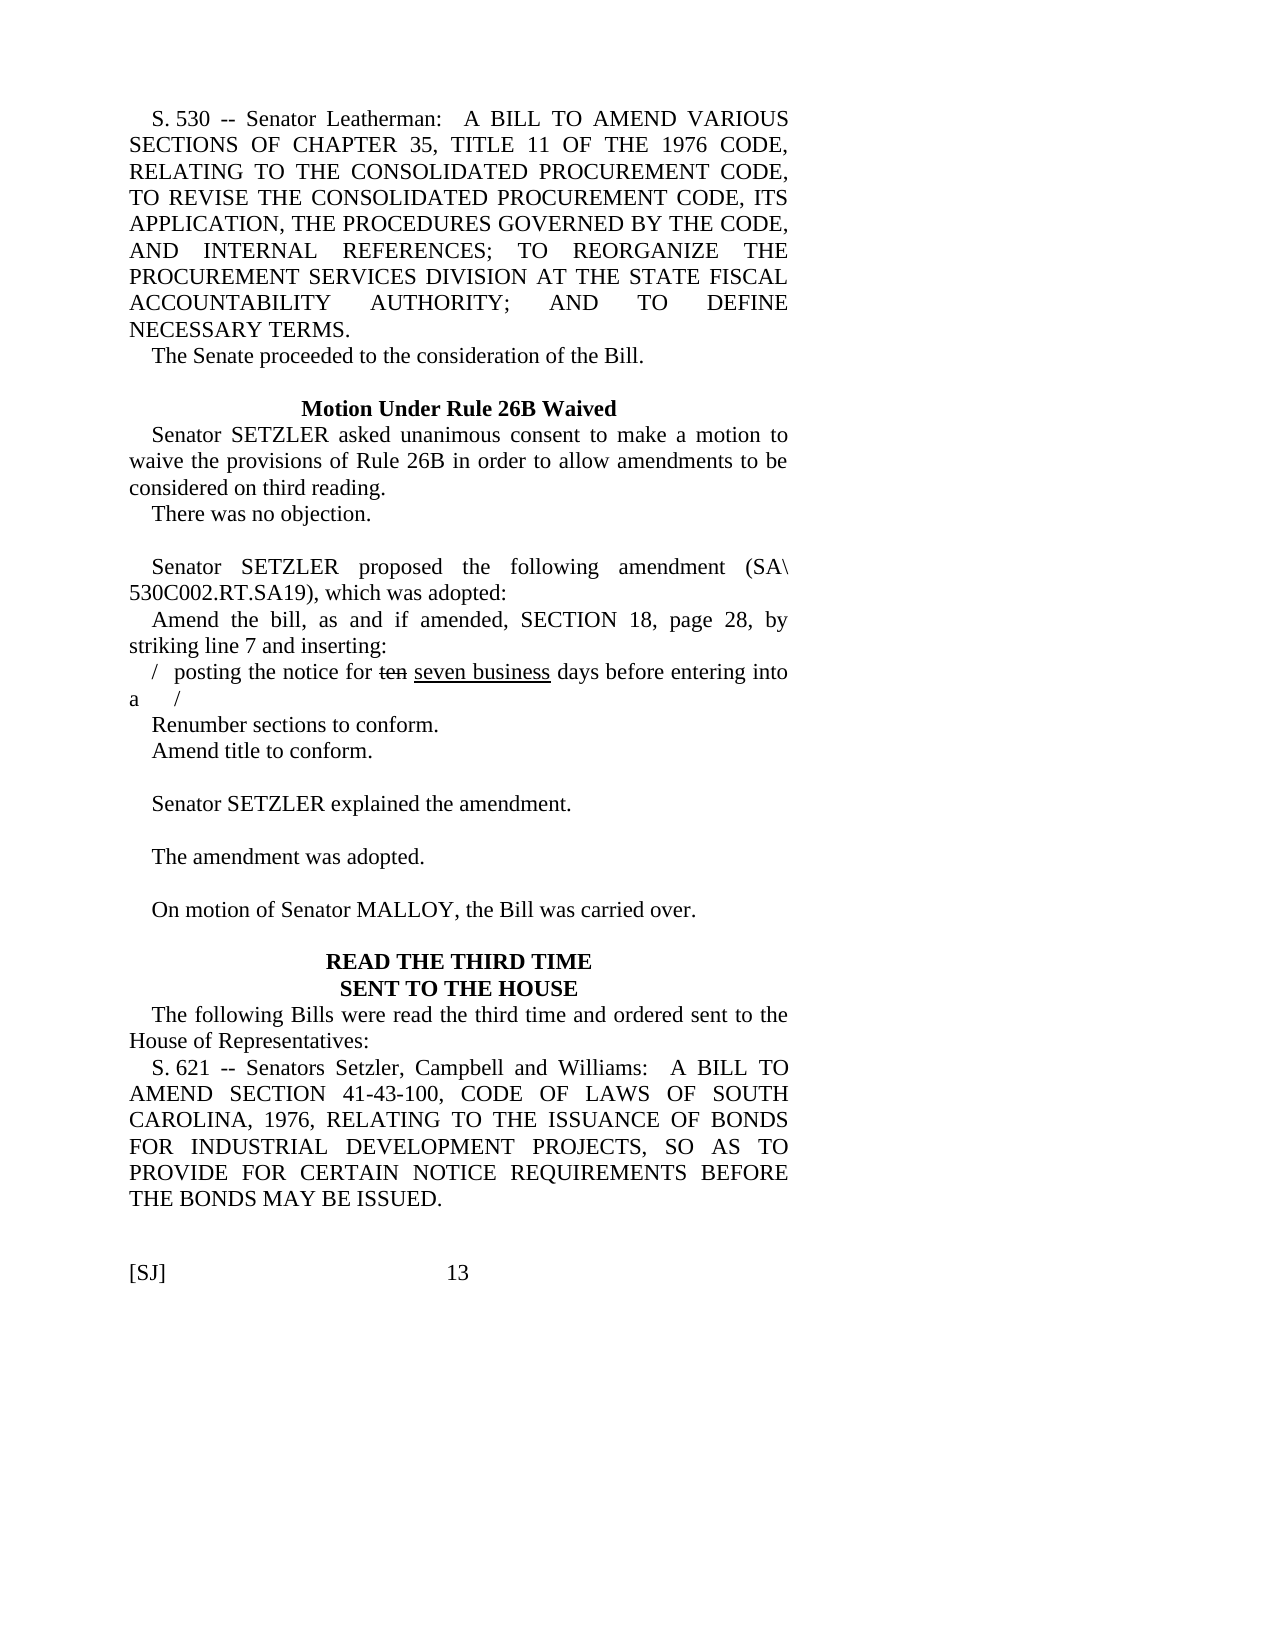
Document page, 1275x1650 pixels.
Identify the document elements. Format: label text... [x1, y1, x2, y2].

text Amend title to conform. [129, 737, 789, 764]
text There was no objection. [129, 500, 789, 527]
text Amend the bill, as and if amended, SECTION 18, page 28, by striking line 7 and inserting: [129, 606, 789, 658]
text Senator SETZLER asked unanimous consent to make a motion to waive the provisions of Rule 26B in order to allow amendments to be considered on third reading. [129, 421, 789, 500]
text The amendment was adopted. [129, 843, 789, 869]
text SENT TO THE HOUSE [129, 975, 789, 1001]
text On motion of Senator MALLOY, the Bill was carried over. [129, 896, 789, 922]
text Senator SETZLER explained the amendment. [129, 790, 789, 817]
text The Senate proceeded to the consideration of the Bill. [129, 342, 789, 368]
text The following Bills were read the third time and ordered sent to the House of Representatives: [129, 1001, 789, 1054]
text / posting the notice for ten seven business days before entering into a / [129, 658, 789, 711]
text S. 621 -- Senators Setzler, Campbell and Williams: A BILL TO AMEND SECTION 41-43-100, CODE OF LAWS OF SOUTH CAROLINA, 1976, RELATING TO THE ISSUANCE OF BONDS FOR INDUSTRIAL DEVELOPMENT PROJECTS, SO AS TO PROVIDE FOR CERTAIN NOTICE REQUIREMENTS BEFORE THE BONDS MAY BE ISSUED. [129, 1054, 789, 1212]
text Renumber sections to conform. [129, 711, 789, 737]
text S. 530 -- Senator Leatherman: A BILL TO AMEND VARIOUS SECTIONS OF CHAPTER 35, TITLE 11 OF THE 1976 CODE, RELATING TO THE CONSOLIDATED PROCUREMENT CODE, TO REVISE THE CONSOLIDATED PROCUREMENT CODE, ITS APPLICATION, THE PROCEDURES GOVERNED BY THE CODE, AND INTERNAL REFERENCES; TO REORGANIZE THE PROCUREMENT SERVICES DIVISION AT THE STATE FISCAL ACCOUNTABILITY AUTHORITY; AND TO DEFINE NECESSARY TERMS. [129, 105, 789, 342]
text Motion Under Rule 26B Waived [129, 395, 789, 421]
text READ THE THIRD TIME [129, 948, 789, 975]
text Senator SETZLER proposed the following amendment (SA\ 530C002.RT.SA19), which was adopted: [129, 553, 789, 606]
